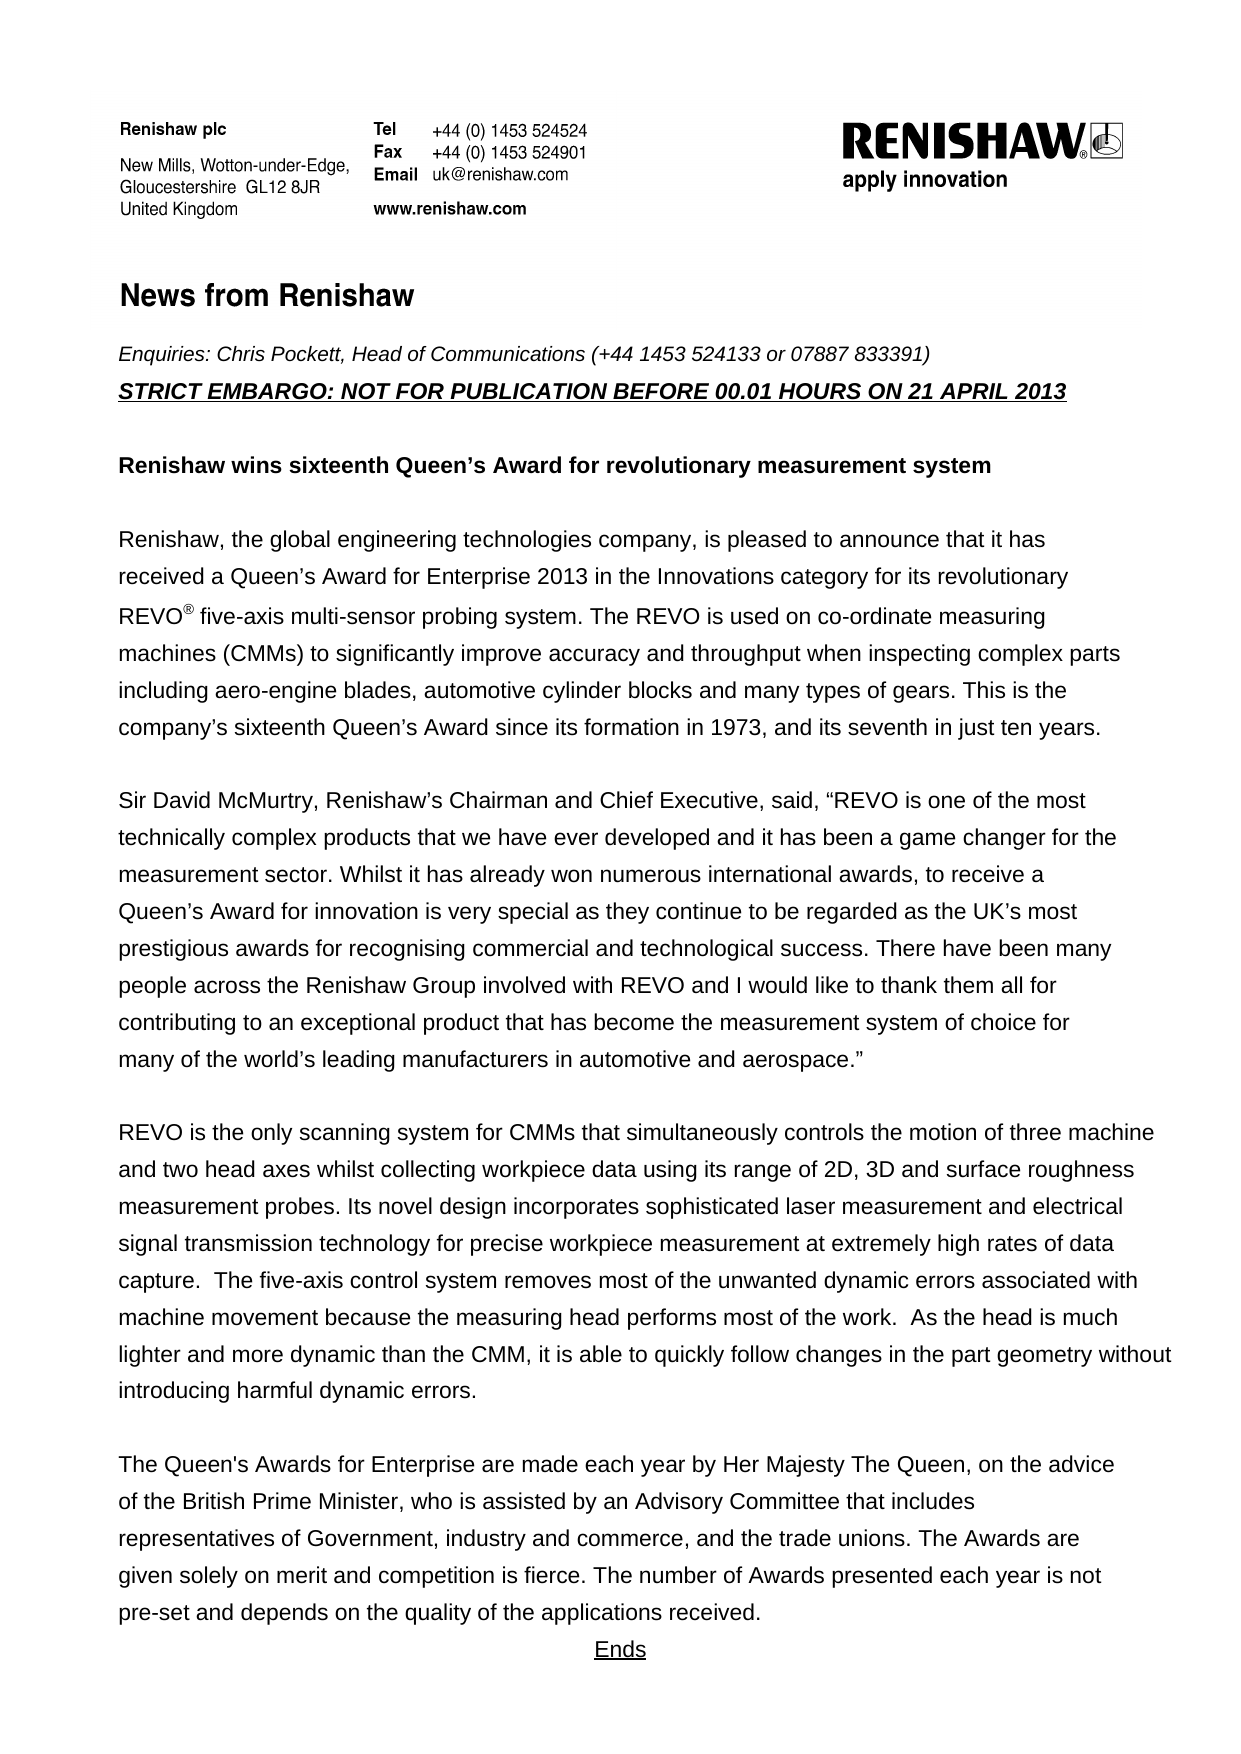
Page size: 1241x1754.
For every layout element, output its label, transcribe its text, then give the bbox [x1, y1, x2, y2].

text STRICT EMBARGO: NOT FOR PUBLICATION BEFORE 00.01 HOURS ON 21 APRIL 2013 [118, 378, 1122, 440]
text Enquiries: Chris Pockett, Head of Communications (+44 1453 524133 or 07887 833391) [118, 330, 1122, 366]
text The Queen's Awards for Enterprise are made each year by Her Majesty The Queen, on the advice of the British Prime Minister, who is assisted by an Advisory Committee that includes representatives of Government, industry and commerce, and the trade unions. The Awards are given solely on merit and competition is fierce. The number of Awards presented each year is not pre-set and depends on the quality of the applications received. [118, 1451, 1122, 1625]
text Sir David McMurtry, Renishaw’s Chairman and Chief Executive, said, “REVO is one of the most technically complex products that we have ever developed and it has been a game changer for the measurement sector. Whilst it has already won numerous international awards, to receive a Queen’s Award for innovation is very special as they continue to be regarded as the UK’s most prestigious awards for recognising commercial and technological success. There have been many people across the Renishaw Group involved with REVO and I would like to thank them all for contributing to an exceptional product that has become the measurement system of choice for many of the world’s leading manufacturers in automotive and aerospace.” [118, 787, 1122, 1072]
text Renishaw, the global engineering technologies company, is pleased to announce that it has received a Queen’s Award for Enterprise 2013 in the Innovations category for its revolutionary REVO® five-axis multi-sensor probing system. The REVO is used on co-ordinate measuring machines (CMMs) to significantly improve accuracy and throughput when inspecting complex parts including aero-engine blades, automotive cylinder blocks and many types of gears. This is the company’s sixteenth Queen’s Award since its formation in 1973, and its seventh in just ten years. [118, 489, 1122, 740]
picture [90, 90, 1156, 330]
subtitle Renishaw wins sixteenth Queen’s Award for revolutionary measurement system [118, 452, 1181, 478]
text Ends [118, 1636, 1122, 1662]
text REVO is the only scanning system for CMMs that simultaneously controls the motion of three machine and two head axes whilst collecting workpiece data using its range of 2D, 3D and surface roughness measurement probes. Its novel design incorporates sophisticated laser measurement and electrical signal transmission technology for precise workpiece measurement at extremely high rates of data capture. The five-axis control system removes most of the unwanted dynamic errors associated with machine movement because the measuring head performs most of the work. As the head is much lighter and more dynamic than the CMM, it is able to quickly follow changes in the part geometry without introducing harmful dynamic errors. [118, 1119, 1181, 1404]
